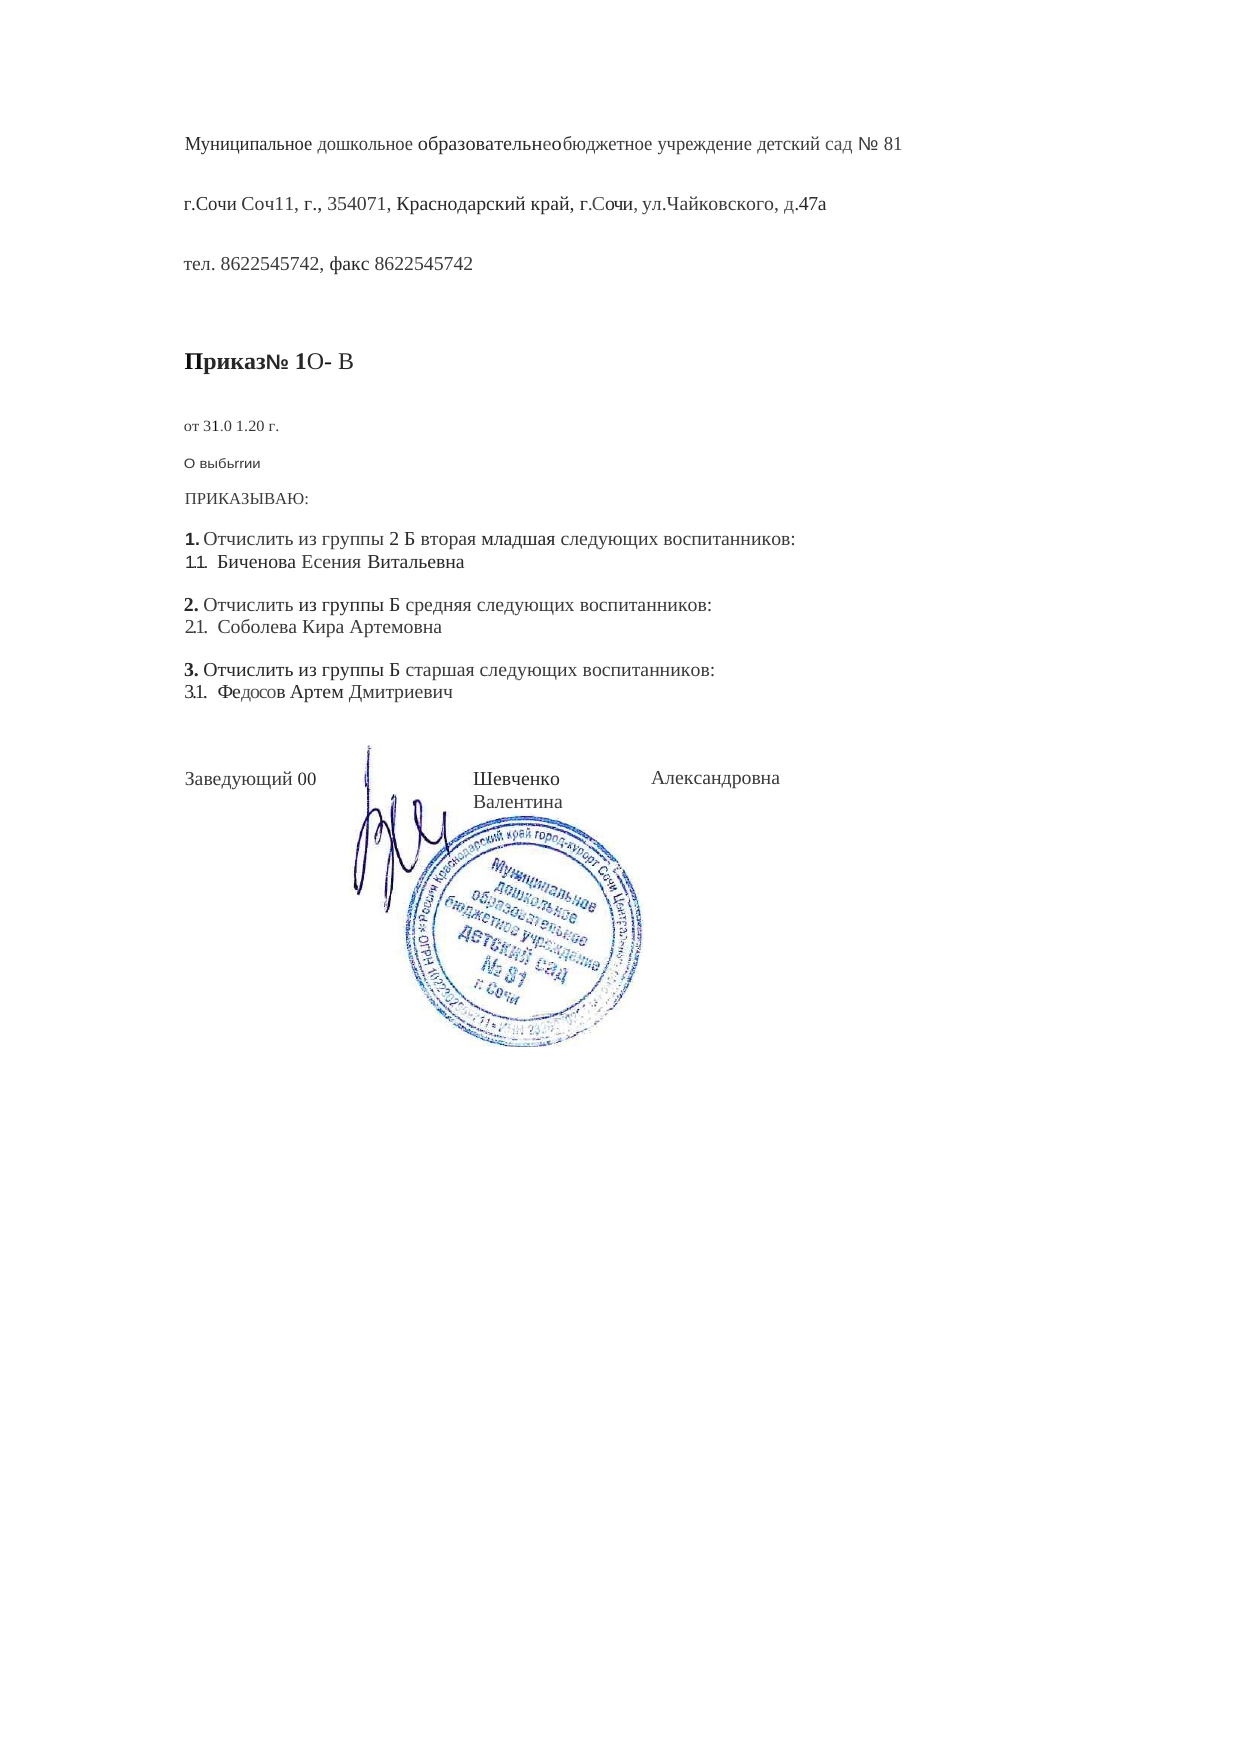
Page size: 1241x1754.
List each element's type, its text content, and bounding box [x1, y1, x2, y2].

list Отчислить из группы Б старшая следующих воспитанников: [184, 658, 1065, 681]
text Заведующий 00 Александровна [184, 766, 1065, 790]
list Федосов Артем Дмитриевич [184, 681, 1065, 703]
picture [350, 744, 644, 766]
text О выбьrrии [183, 455, 1065, 471]
text тел. 8622545742, факс 8622545742 [183, 252, 1065, 274]
list Соболева Кира Артемовна [184, 616, 1065, 638]
text ПРИКАЗЫВАЮ: [184, 488, 1065, 508]
list Отчислить из группы Б средняя следующих воспитанников: [184, 593, 1065, 616]
list Отчислить из группы 2 Б вторая младшая следующих воспитанников: [185, 528, 1065, 550]
picture [350, 790, 644, 1047]
text от 31.0 1.20 г. [184, 417, 1065, 435]
list Биченова Есения Витальевна [185, 550, 1065, 573]
text Муниципальное дошкольное образовательнеобюджетное учреждение детский сад № 81 г.Сочи Соч11, г., 354071, Краснодарский край, г.Сочи, ул.Чайковского, д.47а [183, 132, 956, 215]
text Приказ№ 1О- В [184, 347, 1065, 375]
